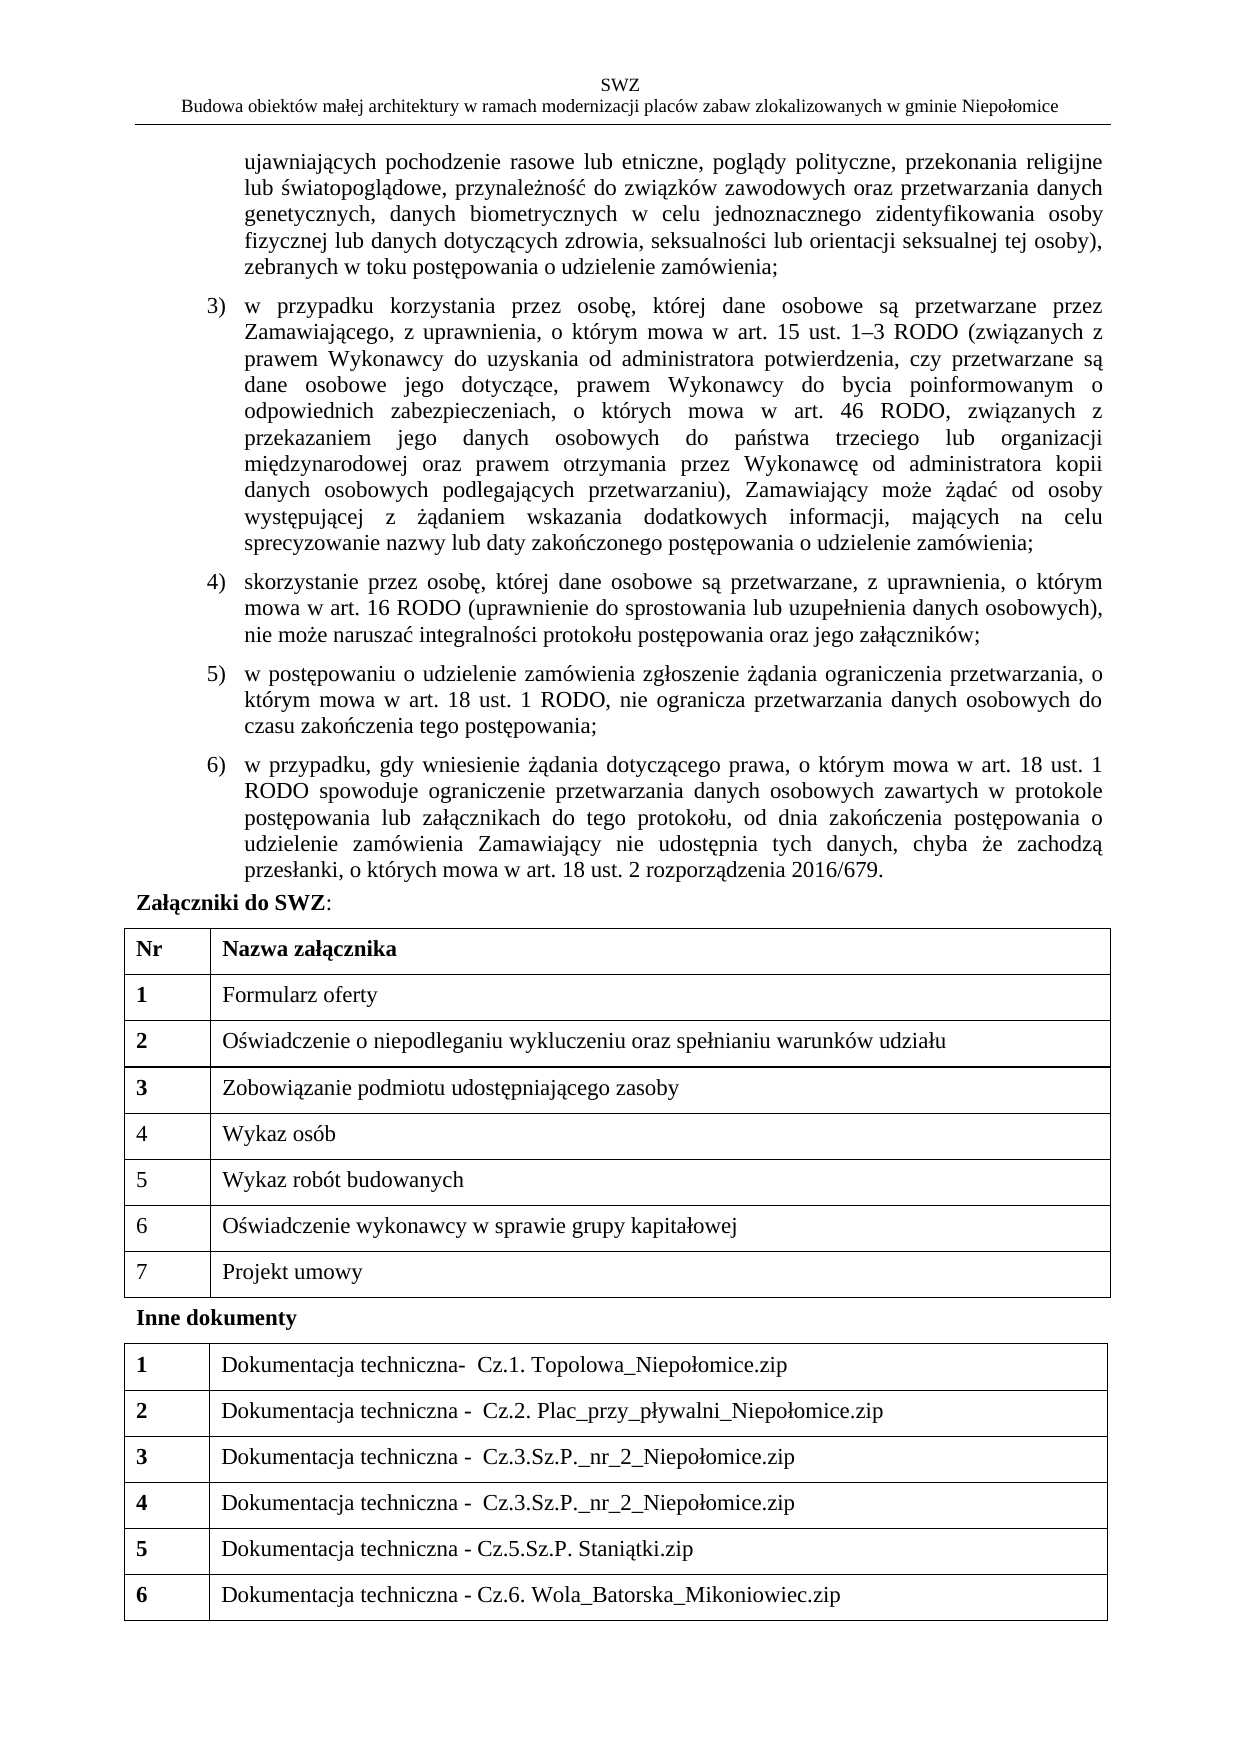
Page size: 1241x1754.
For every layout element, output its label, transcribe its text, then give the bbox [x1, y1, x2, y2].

table_cell Oświadczenie wykonawcy w sprawie grupy kapitałowej [211, 1206, 1110, 1251]
subtitle w przypadku, gdy wniesienie żądania dotyczącego prawa, o którym mowa w art. 18 ust. 1 RODO spowoduje ograniczenie przetwarzania danych osobowych zawartych w protokole postępowania lub załącznikach do tego protokołu, od dnia zakończenia postępowania o udzielenie zamówienia Zamawiający nie udostępnia tych danych, chyba że zachodzą przesłanki, o których mowa w art. 18 ust. 2 rozporządzenia 2016/679. [207, 751, 1104, 883]
table_cell Dokumentacja techniczna - Cz.3.Sz.P._nr_2_Niepołomice.zip [210, 1483, 1107, 1528]
subtitle w przypadku korzystania przez osobę, której dane osobowe są przetwarzane przez Zamawiającego, z uprawnienia, o którym mowa w art. 15 ust. 1–3 RODO (związanych z prawem Wykonawcy do uzyskania od administratora potwierdzenia, czy przetwarzane są dane osobowe jego dotyczące, prawem Wykonawcy do bycia poinformowanym o odpowiednich zabezpieczeniach, o których mowa w art. 46 RODO, związanych z przekazaniem jego danych osobowych do państwa trzeciego lub organizacji międzynarodowej oraz prawem otrzymania przez Wykonawcę od administratora kopii danych osobowych podlegających przetwarzaniu), Zamawiający może żądać od osoby występującej z żądaniem wskazania dodatkowych informacji, mających na celu sprecyzowanie nazwy lub daty zakończonego postępowania o udzielenie zamówienia; [207, 292, 1104, 556]
table_cell Wykaz osób [211, 1114, 1110, 1159]
table_cell Oświadczenie o niepodleganiu wykluczeniu oraz spełnianiu warunków udziału [211, 1021, 1110, 1066]
subtitle skorzystanie przez osobę, której dane osobowe są przetwarzane, z uprawnienia, o którym mowa w art. 16 RODO (uprawnienie do sprostowania lub uzupełnienia danych osobowych), nie może naruszać integralności protokołu postępowania oraz jego załączników; [207, 568, 1104, 647]
table_cell Projekt umowy [211, 1252, 1110, 1297]
table_cell 3 [125, 1068, 210, 1113]
table_cell 2 [125, 1021, 210, 1066]
table_header Dokumentacja techniczna- Cz.1. Topolowa_Niepołomice.zip [210, 1344, 1107, 1389]
table_cell 5 [125, 1160, 210, 1205]
table_cell 3 [125, 1437, 209, 1482]
table_header Nazwa załącznika [211, 929, 1110, 974]
table_cell Wykaz robót budowanych [211, 1160, 1110, 1205]
table_header 1 [125, 1344, 209, 1389]
table_cell 6 [125, 1206, 210, 1251]
table_cell 6 [125, 1575, 209, 1620]
text Załączniki do SWZ: [136, 889, 1104, 916]
table_cell Dokumentacja techniczna - Cz.6. Wola_Batorska_Mikoniowiec.zip [210, 1575, 1107, 1620]
table_cell Zobowiązanie podmiotu udostępniającego zasoby [211, 1068, 1110, 1113]
subtitle w postępowaniu o udzielenie zamówienia zgłoszenie żądania ograniczenia przetwarzania, o którym mowa w art. 18 ust. 1 RODO, nie ogranicza przetwarzania danych osobowych do czasu zakończenia tego postępowania; [207, 659, 1104, 739]
text Inne dokumenty [136, 1304, 1104, 1331]
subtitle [207, 148, 1104, 279]
table_cell 4 [125, 1483, 209, 1528]
table_cell Dokumentacja techniczna - Cz.3.Sz.P._nr_2_Niepołomice.zip [210, 1437, 1107, 1482]
table_cell Dokumentacja techniczna - Cz.2. Plac_przy_pływalni_Niepołomice.zip [210, 1391, 1107, 1436]
table_cell 5 [125, 1529, 209, 1574]
table_cell 1 [125, 975, 210, 1020]
table_cell 2 [125, 1391, 209, 1436]
table_cell Formularz oferty [211, 975, 1110, 1020]
table_header Nr [125, 929, 210, 974]
table_cell Dokumentacja techniczna - Cz.5.Sz.P. Staniątki.zip [210, 1529, 1107, 1574]
table_cell 7 [125, 1252, 210, 1297]
table_cell 4 [125, 1114, 210, 1159]
